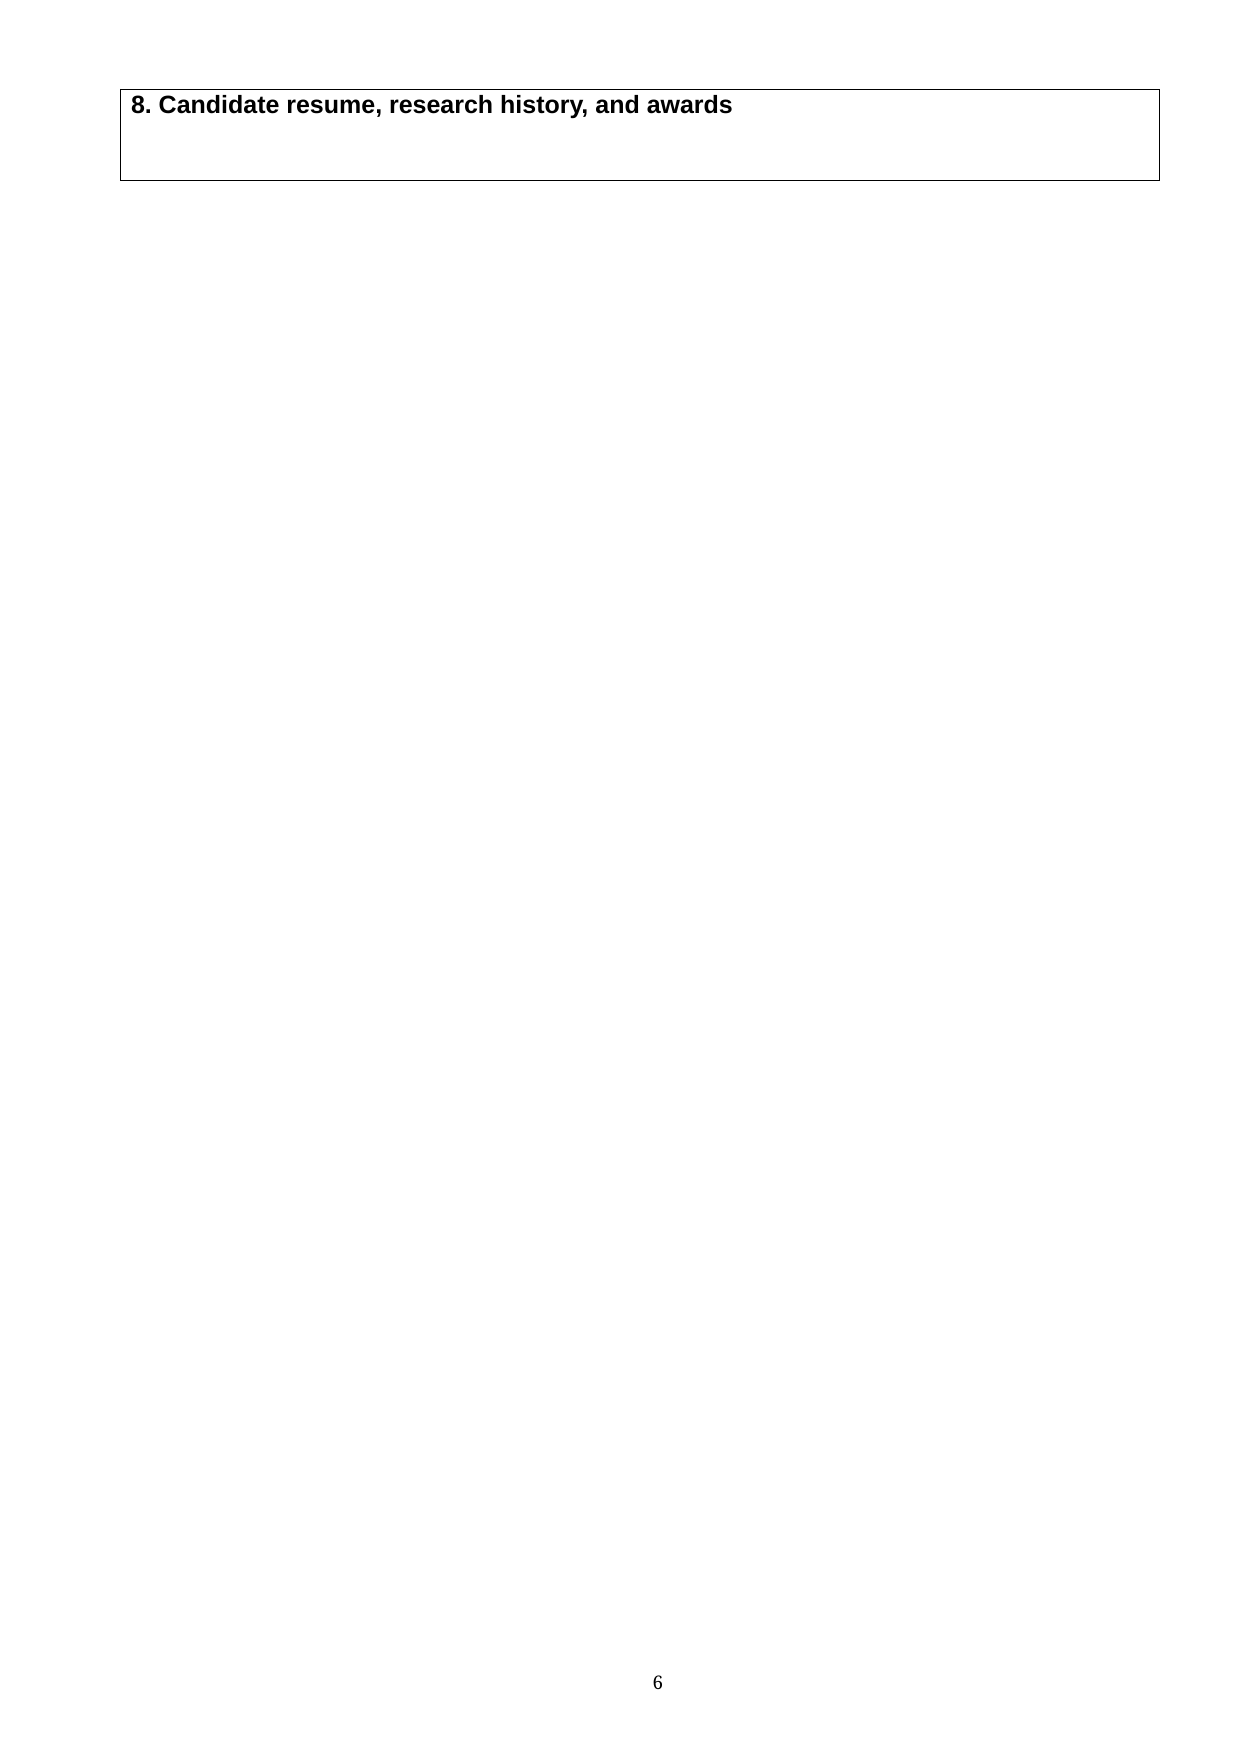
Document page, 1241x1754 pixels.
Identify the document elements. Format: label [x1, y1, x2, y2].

table_cell [121, 90, 1159, 180]
